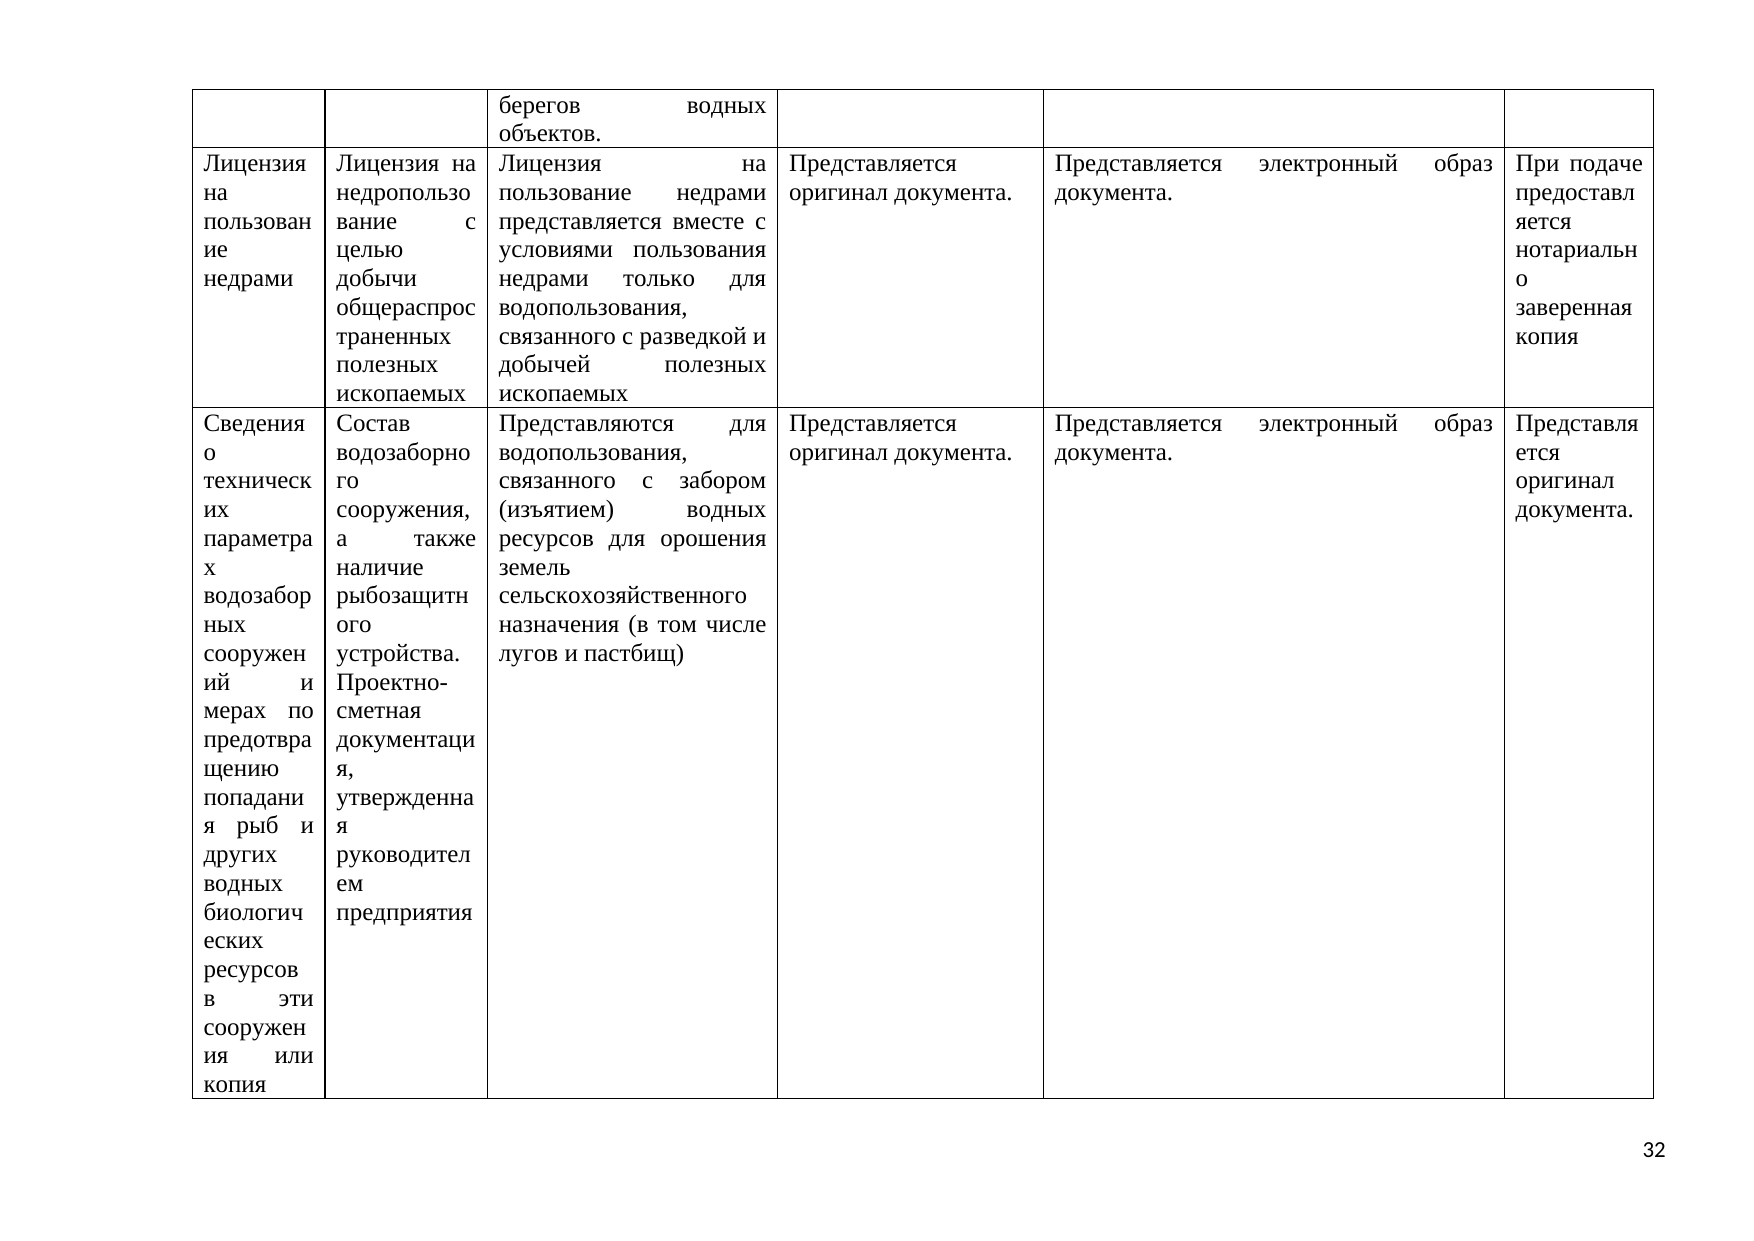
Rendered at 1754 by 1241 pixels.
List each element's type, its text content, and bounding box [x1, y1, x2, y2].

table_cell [778, 408, 1043, 1098]
table_cell Представляется оригинал документа. [778, 148, 1043, 407]
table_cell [778, 90, 1043, 147]
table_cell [326, 408, 487, 1098]
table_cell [1044, 408, 1504, 1098]
table_cell Представляется электронный образ документа. [1044, 148, 1504, 407]
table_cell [193, 90, 324, 147]
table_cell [1505, 408, 1653, 1098]
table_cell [326, 90, 487, 147]
table_cell Лицензия на пользование недрами [193, 148, 324, 407]
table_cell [488, 408, 777, 1098]
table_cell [1044, 90, 1504, 147]
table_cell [193, 408, 324, 1098]
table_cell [488, 90, 777, 147]
table_cell Лицензия на недропользование с целью добычи общераспространенных полезных ископаемых [326, 148, 487, 407]
table_cell Лицензия на пользование недрами представляется вместе с условиями пользования недрами только для водопользования, связанного с разведкой и добычей полезных ископаемых [488, 148, 777, 407]
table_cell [1505, 90, 1653, 147]
table_cell При подаче предоставляется нотариально заверенная копия [1505, 148, 1653, 407]
